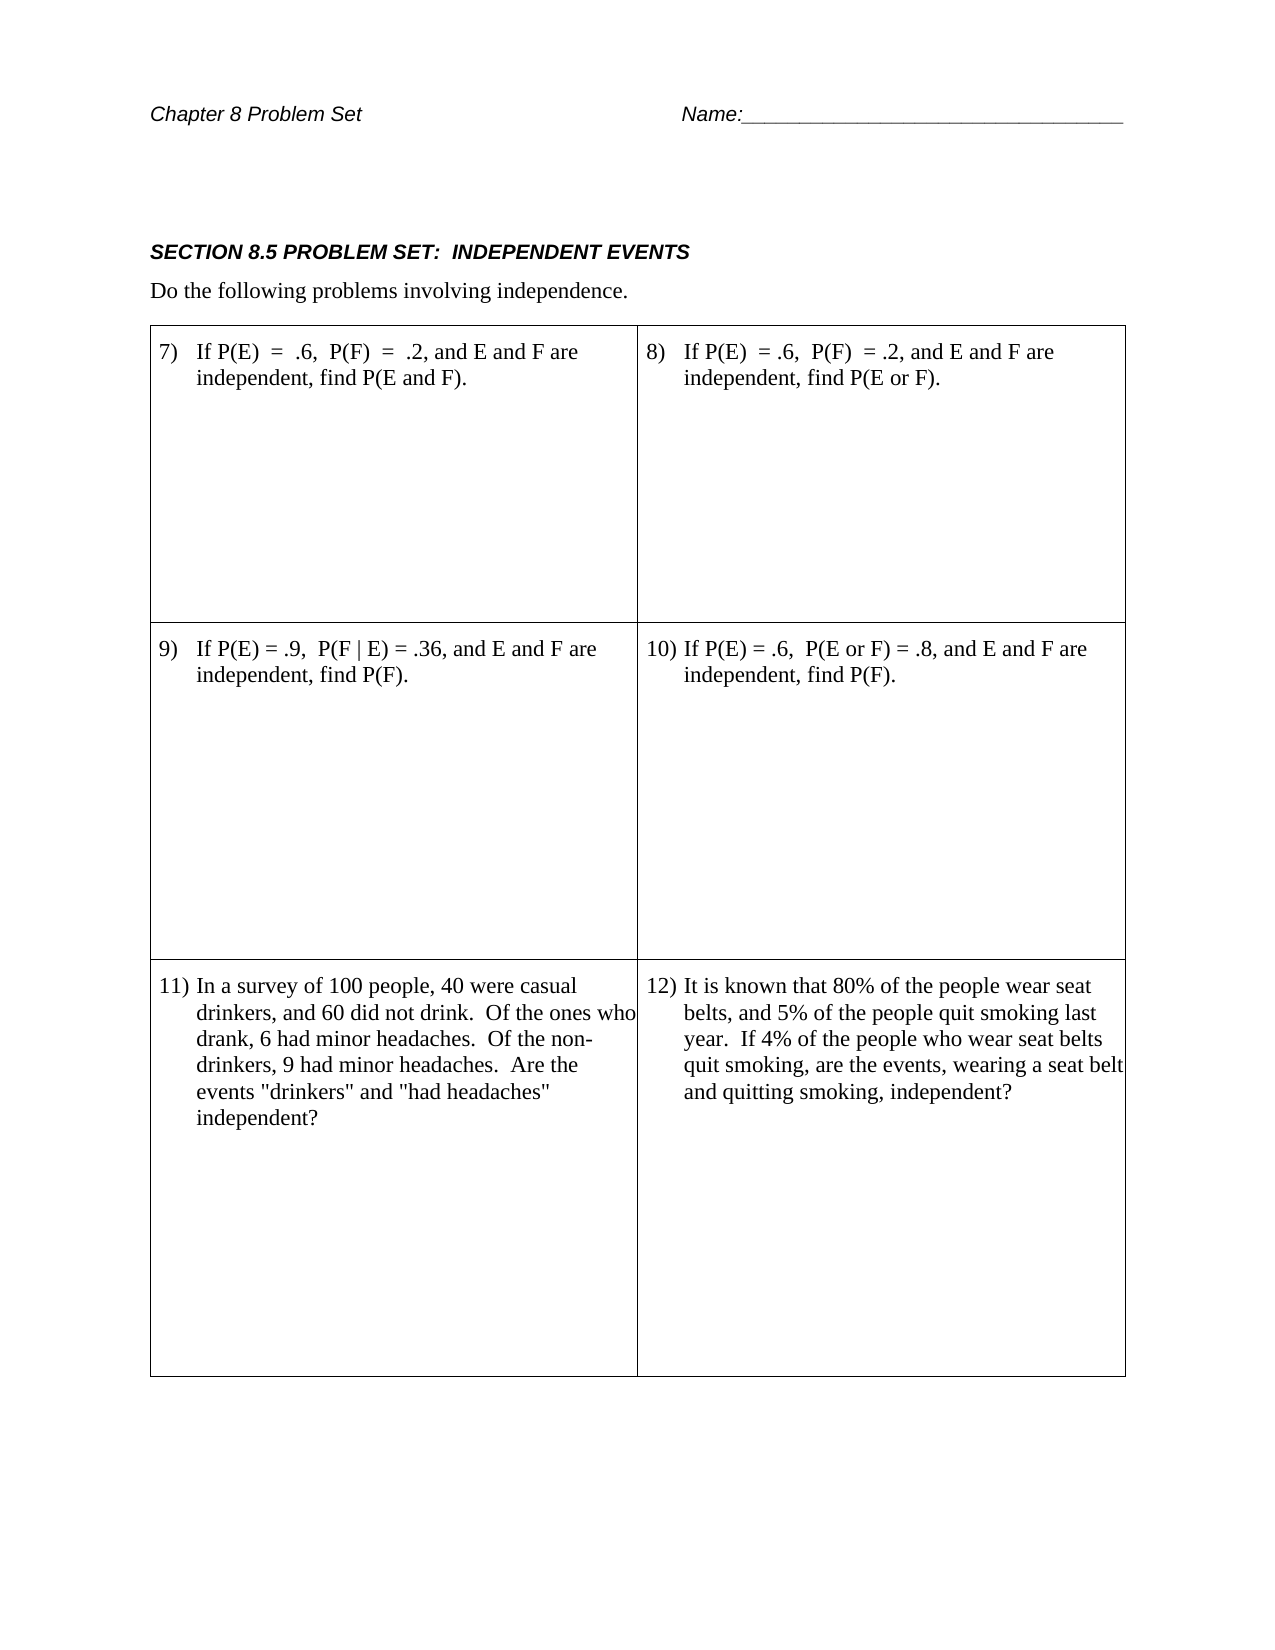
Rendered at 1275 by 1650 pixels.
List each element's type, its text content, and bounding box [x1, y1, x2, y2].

table_cell 10) If P(E) = .6, P(E or F) = .8, and E and F are independent, find P(F). [638, 623, 1125, 959]
text SECTION 8.5 PROBLEM SET: INDEPENDENT EVENTS [150, 237, 1200, 264]
text Do the following problems involving independence. [150, 277, 1125, 304]
table_header 7) If P(E) = .6, P(F) = .2, and E and F are independent, find P(E and F). [151, 326, 637, 622]
table_cell 12) It is known that 80% of the people wear seat belts, and 5% of the people quit smoking last year. If 4% of the people who wear seat belts quit smoking, are the events, wearing a seat belt and quitting smoking, independent? [638, 960, 1125, 1376]
table_cell 11) In a survey of 100 people, 40 were casual drinkers, and 60 did not drink. Of the ones who drank, 6 had minor headaches. Of the non-drinkers, 9 had minor headaches. Are the events "drinkers" and "had headaches" independent? [151, 960, 637, 1376]
table_cell 9) If P(E) = .9, P(F | E) = .36, and E and F are independent, find P(F). [151, 623, 637, 959]
table_header 8) If P(E) = .6, P(F) = .2, and E and F are independent, find P(E or F). [638, 326, 1125, 622]
